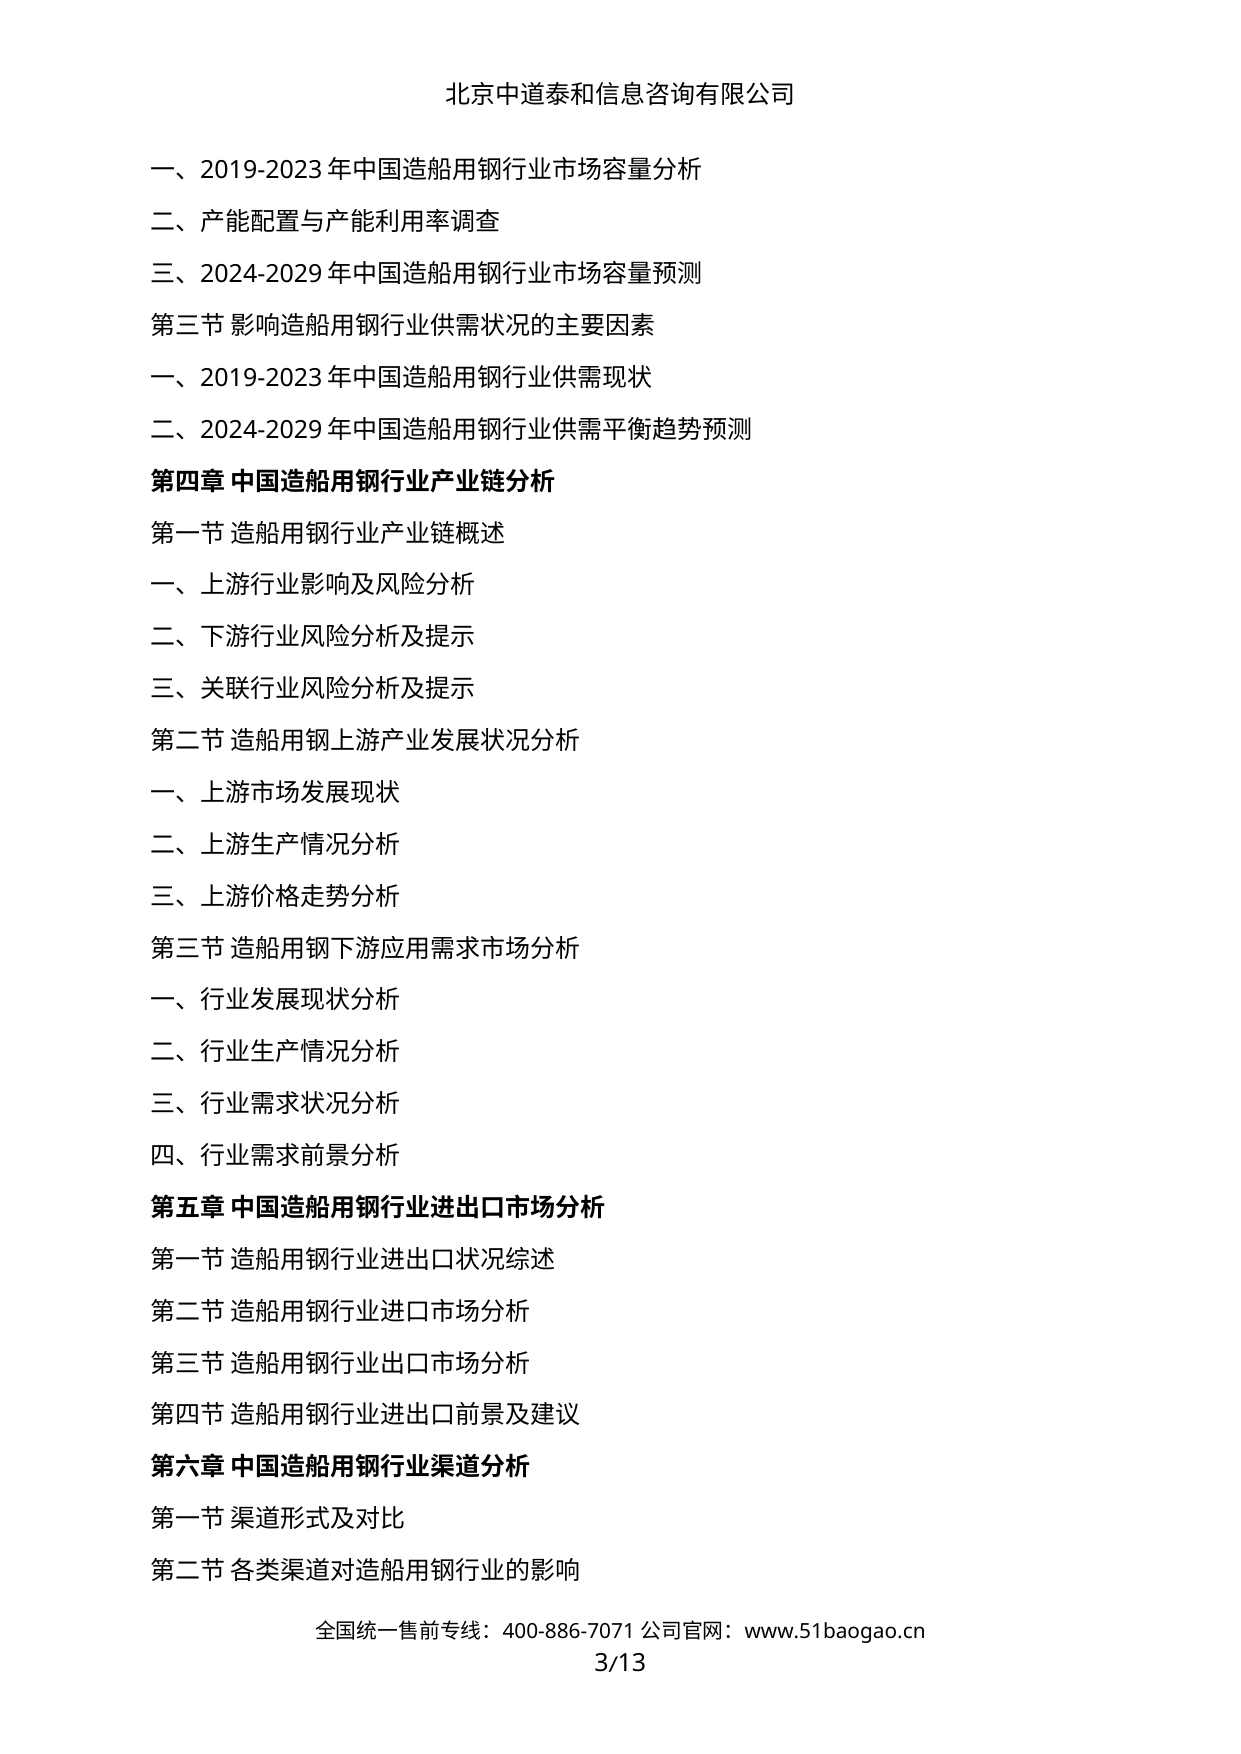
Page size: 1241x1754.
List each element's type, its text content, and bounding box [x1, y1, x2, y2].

text 第一节 渠道形式及对比 [150, 1499, 1090, 1535]
text 二、产能配置与产能利用率调查 [150, 202, 1090, 238]
text 三、行业需求状况分析 [150, 1084, 1090, 1120]
text 第二节 造船用钢上游产业发展状况分析 [150, 721, 1090, 757]
text 第四章 中国造船用钢行业产业链分析 [150, 461, 1090, 497]
text 第四节 造船用钢行业进出口前景及建议 [150, 1395, 1090, 1431]
text 二、下游行业风险分析及提示 [150, 617, 1090, 653]
text 第三节 造船用钢下游应用需求市场分析 [150, 928, 1090, 964]
text 第六章 中国造船用钢行业渠道分析 [150, 1447, 1090, 1483]
text 三、关联行业风险分析及提示 [150, 669, 1090, 705]
text 第二节 造船用钢行业进口市场分析 [150, 1291, 1090, 1327]
text 一、2019-2023年中国造船用钢行业市场容量分析 [150, 150, 1090, 186]
text 第三节 影响造船用钢行业供需状况的主要因素 [150, 306, 1090, 342]
text 二、2024-2029年中国造船用钢行业供需平衡趋势预测 [150, 409, 1090, 446]
text 一、行业发展现状分析 [150, 980, 1090, 1016]
text 二、上游生产情况分析 [150, 824, 1090, 861]
text 三、上游价格走势分析 [150, 876, 1090, 912]
text 一、上游市场发展现状 [150, 772, 1090, 809]
text 一、上游行业影响及风险分析 [150, 565, 1090, 601]
text 二、行业生产情况分析 [150, 1032, 1090, 1068]
text 第一节 造船用钢行业进出口状况综述 [150, 1239, 1090, 1276]
text 第三节 造船用钢行业出口市场分析 [150, 1343, 1090, 1379]
text 一、2019-2023年中国造船用钢行业供需现状 [150, 357, 1090, 394]
text 三、2024-2029年中国造船用钢行业市场容量预测 [150, 254, 1090, 290]
text 第五章 中国造船用钢行业进出口市场分析 [150, 1187, 1090, 1224]
text 第二节 各类渠道对造船用钢行业的影响 [150, 1551, 1090, 1587]
text 四、行业需求前景分析 [150, 1136, 1090, 1172]
text 第一节 造船用钢行业产业链概述 [150, 513, 1090, 549]
